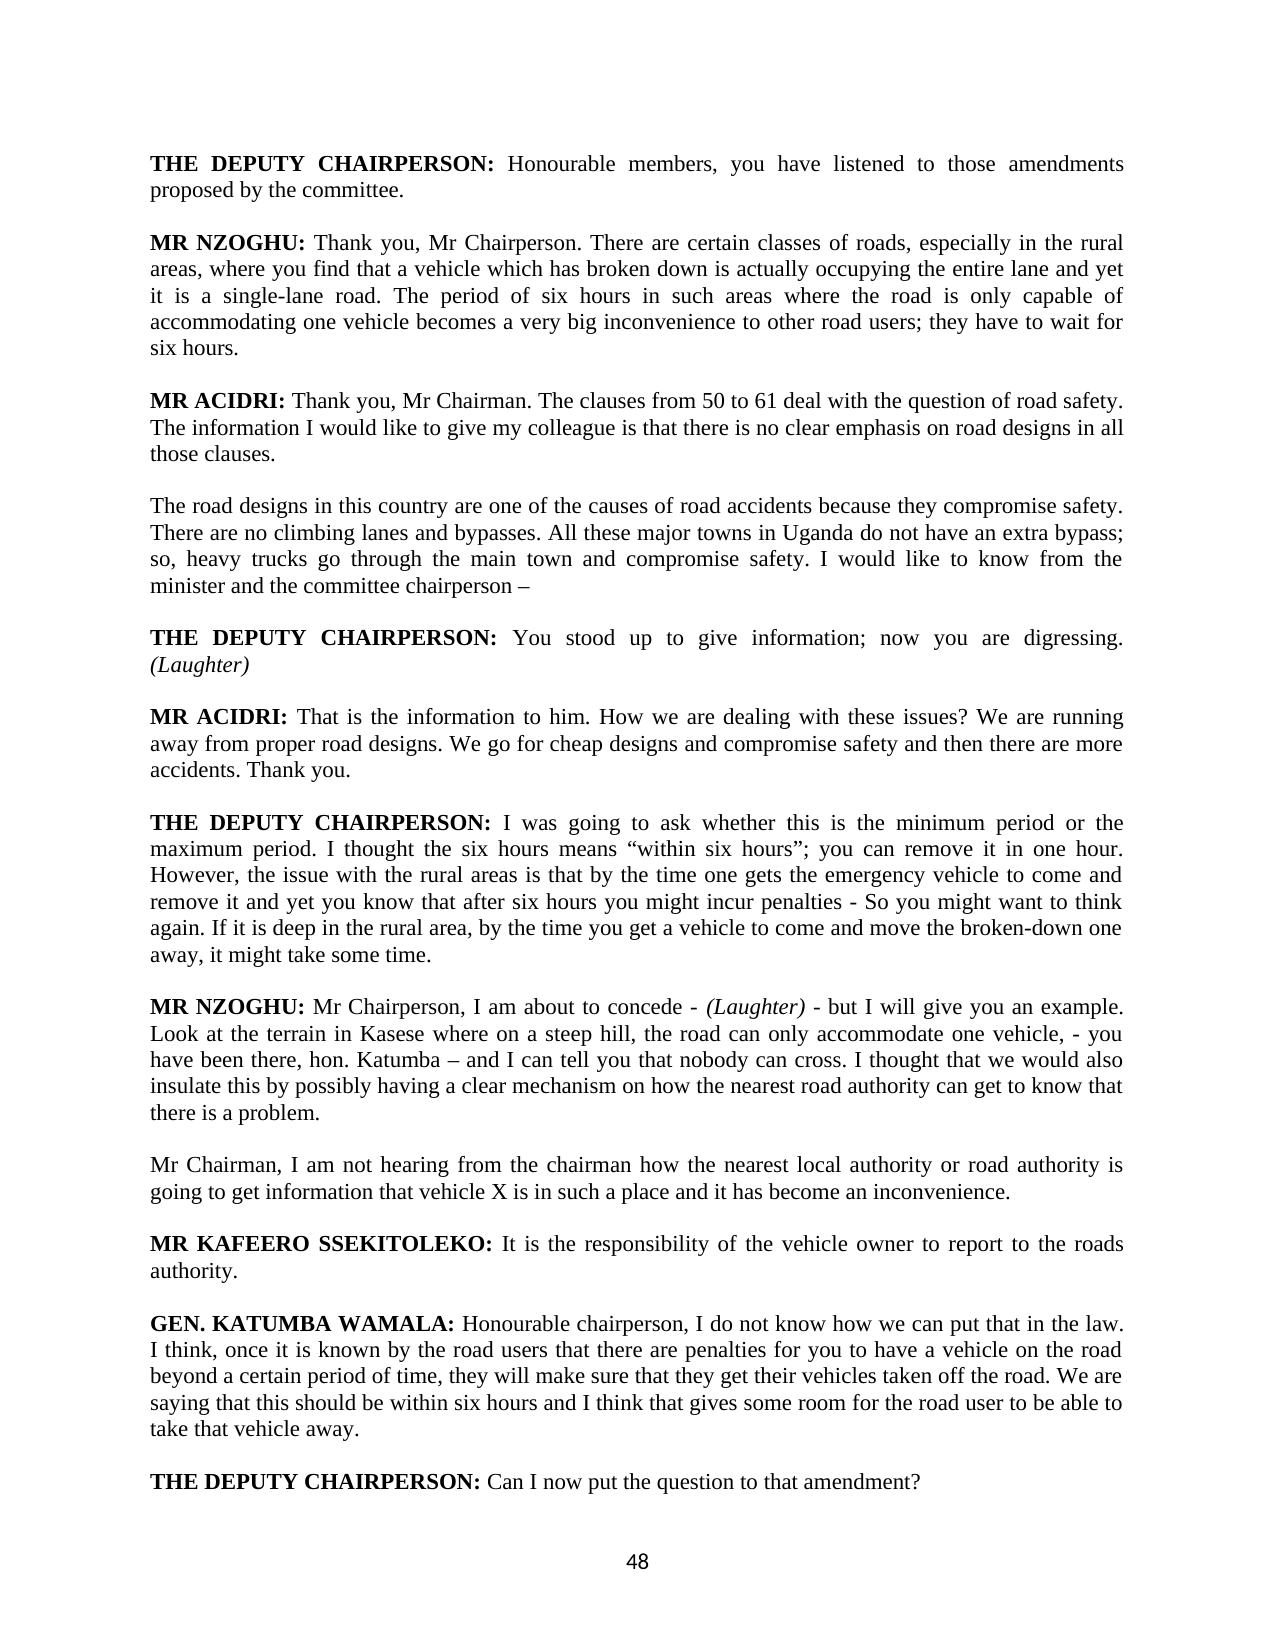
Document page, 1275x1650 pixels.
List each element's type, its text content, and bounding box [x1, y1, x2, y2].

text Mr Chairman, I am not hearing from the chairman how the nearest local authority or road authority is going to get information that vehicle X is in such a place and it has become an inconvenience. [150, 1151, 1125, 1204]
text THE DEPUTY CHAIRPERSON: Honourable members, you have listened to those amendments proposed by the committee. [150, 150, 1125, 203]
text THE DEPUTY CHAIRPERSON: You stood up to give information; now you are digressing. (Laughter) [150, 624, 1125, 677]
text The road designs in this country are one of the causes of road accidents because they compromise safety. There are no climbing lanes and bypasses. All these major towns in Uganda do not have an extra bypass; so, heavy trucks go through the main town and compromise safety. I would like to know from the minister and the committee chairperson – [150, 493, 1125, 598]
text GEN. KATUMBA WAMALA: Honourable chairperson, I do not know how we can put that in the law. I think, once it is known by the road users that there are penalties for you to have a vehicle on the road beyond a certain period of time, they will make sure that they get their vehicles taken off the road. We are saying that this should be within six hours and I think that gives some room for the road user to be able to take that vehicle away. [150, 1309, 1125, 1441]
text THE DEPUTY CHAIRPERSON: Can I now put the question to that amendment? [150, 1468, 1125, 1494]
text MR ACIDRI: Thank you, Mr Chairman. The clauses from 50 to 61 deal with the question of road safety. The information I would like to give my colleague is that there is no clear emphasis on road designs in all those clauses. [150, 387, 1125, 466]
text MR NZOGHU: Thank you, Mr Chairperson. There are certain classes of roads, especially in the rural areas, where you find that a vehicle which has broken down is actually occupying the entire lane and yet it is a single-lane road. The period of six hours in such areas where the road is only capable of accommodating one vehicle becomes a very big inconvenience to other road users; they have to wait for six hours. [150, 229, 1125, 361]
text MR ACIDRI: That is the information to him. How we are dealing with these issues? We are running away from proper road designs. We go for cheap designs and compromise safety and then there are more accidents. Thank you. [150, 703, 1125, 782]
text MR NZOGHU: Mr Chairperson, I am about to concede - (Laughter) - but I will give you an example. Look at the terrain in Kasese where on a steep hill, the road can only accommodate one vehicle, - you have been there, hon. Katumba – and I can tell you that nobody can cross. I thought that we would also insulate this by possibly having a clear mechanism on how the nearest road authority can get to know that there is a problem. [150, 993, 1125, 1125]
text THE DEPUTY CHAIRPERSON: I was going to ask whether this is the minimum period or the maximum period. I thought the six hours means “within six hours”; you can remove it in one hour. However, the issue with the rural areas is that by the time one gets the emergency vehicle to come and remove it and yet you know that after six hours you might incur penalties - So you might want to think again. If it is deep in the rural area, by the time you get a vehicle to come and move the broken-down one away, it might take some time. [150, 809, 1125, 967]
text MR KAFEERO SSEKITOLEKO: It is the responsibility of the vehicle owner to report to the roads authority. [150, 1231, 1125, 1283]
